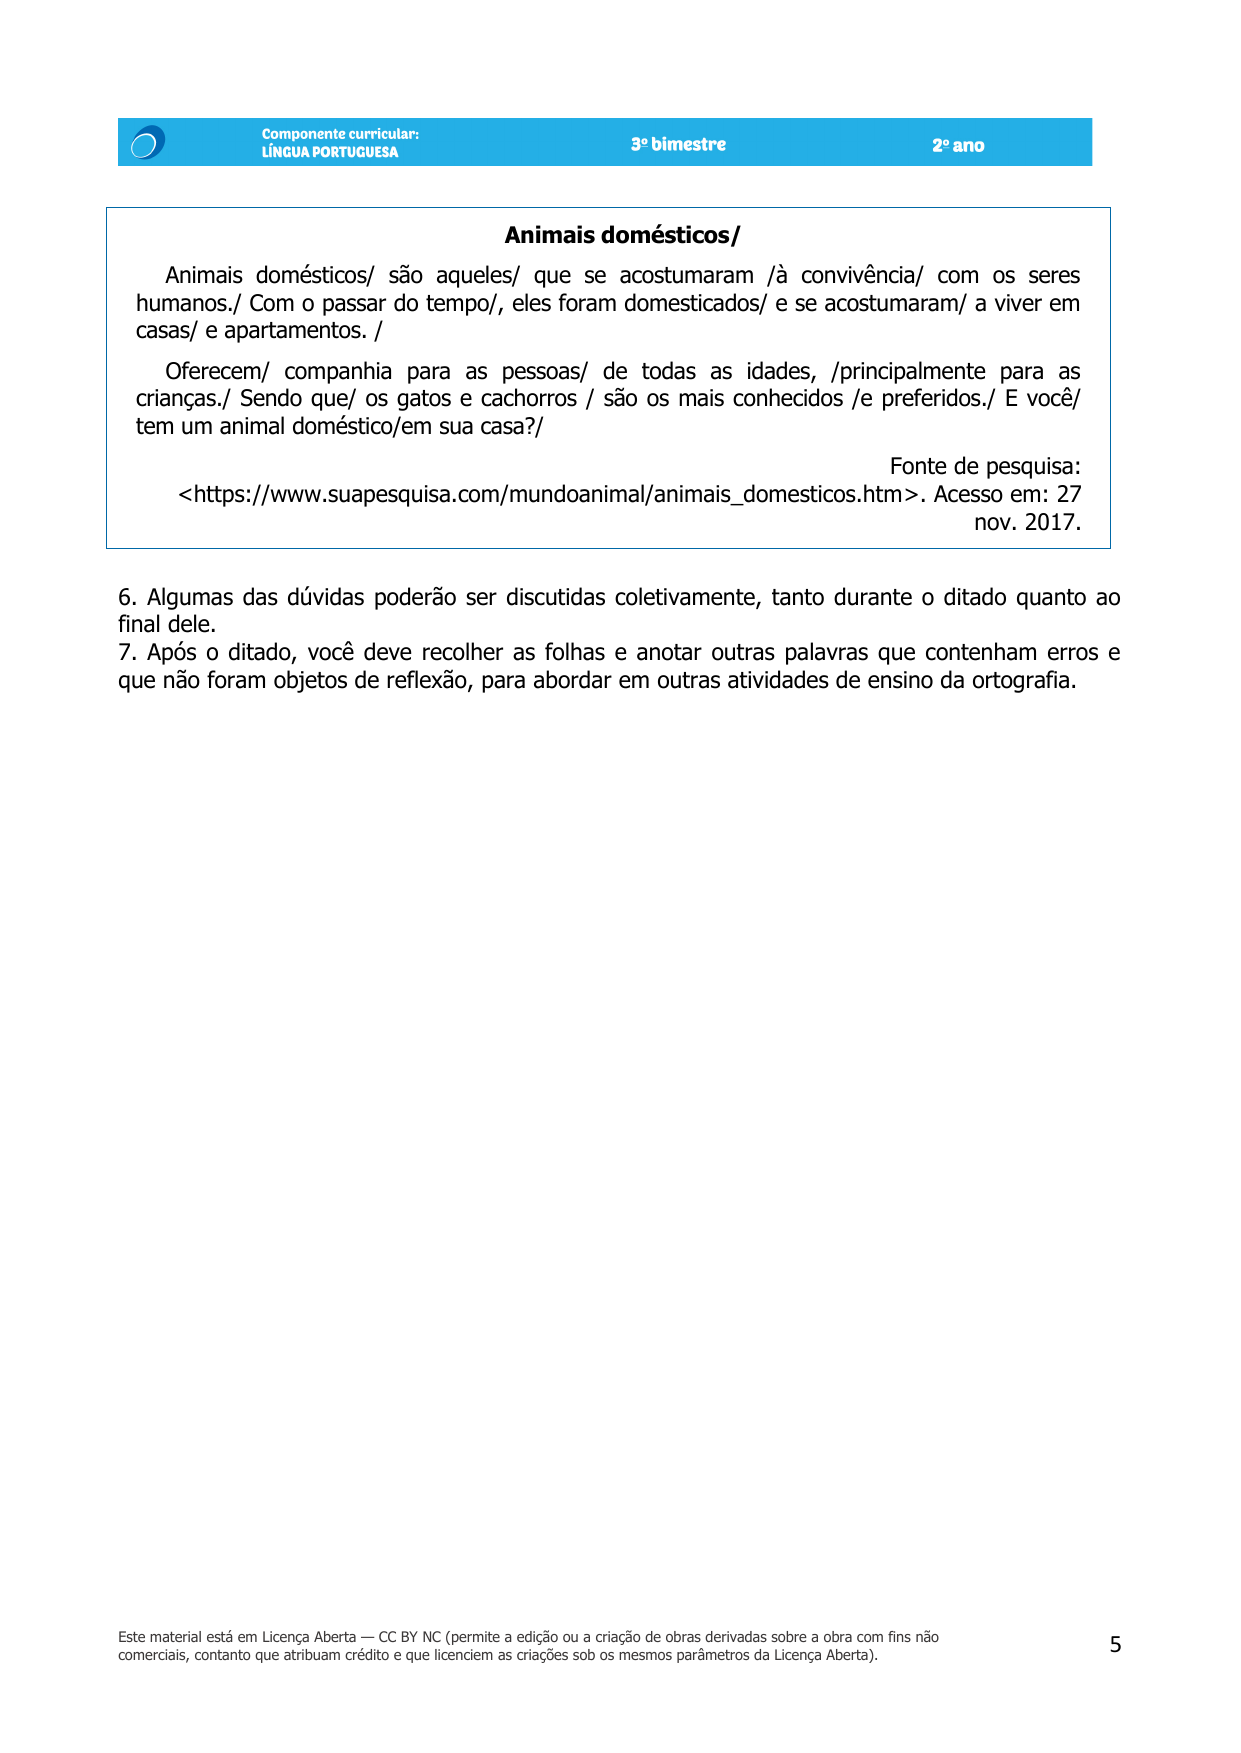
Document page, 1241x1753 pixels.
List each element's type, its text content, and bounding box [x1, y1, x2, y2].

text 6. Algumas das dúvidas poderão ser discutidas coletivamente, tanto durante o ditado quanto ao final dele. [118, 582, 1122, 637]
picture [118, 118, 1093, 166]
text 7. Após o ditado, você deve recolher as folhas e anotar outras palavras que contenham erros e que não foram objetos de reflexão, para abordar em outras atividades de ensino da ortografia. [118, 637, 1122, 693]
table_header Animais domésticos/ Animais domésticos/ são aqueles/ que se acostumaram /à convivência/ com os seres humanos./ Com o passar do tempo/, eles foram domesticados/ e se acostumaram/ a viver em casas/ e apartamentos. / Oferecem/ companhia para as pessoas/ de todas as idades, /principalmente para as crianças./ Sendo que/ os gatos e cachorros / são os mais conhecidos /e preferidos./ E você/ tem um animal doméstico/em sua casa?/ Fonte de pesquisa: <https://www.suapesquisa.com/mundoanimal/animais_domesticos.htm>. Acesso em: 27 nov. 2017. [107, 208, 1110, 547]
